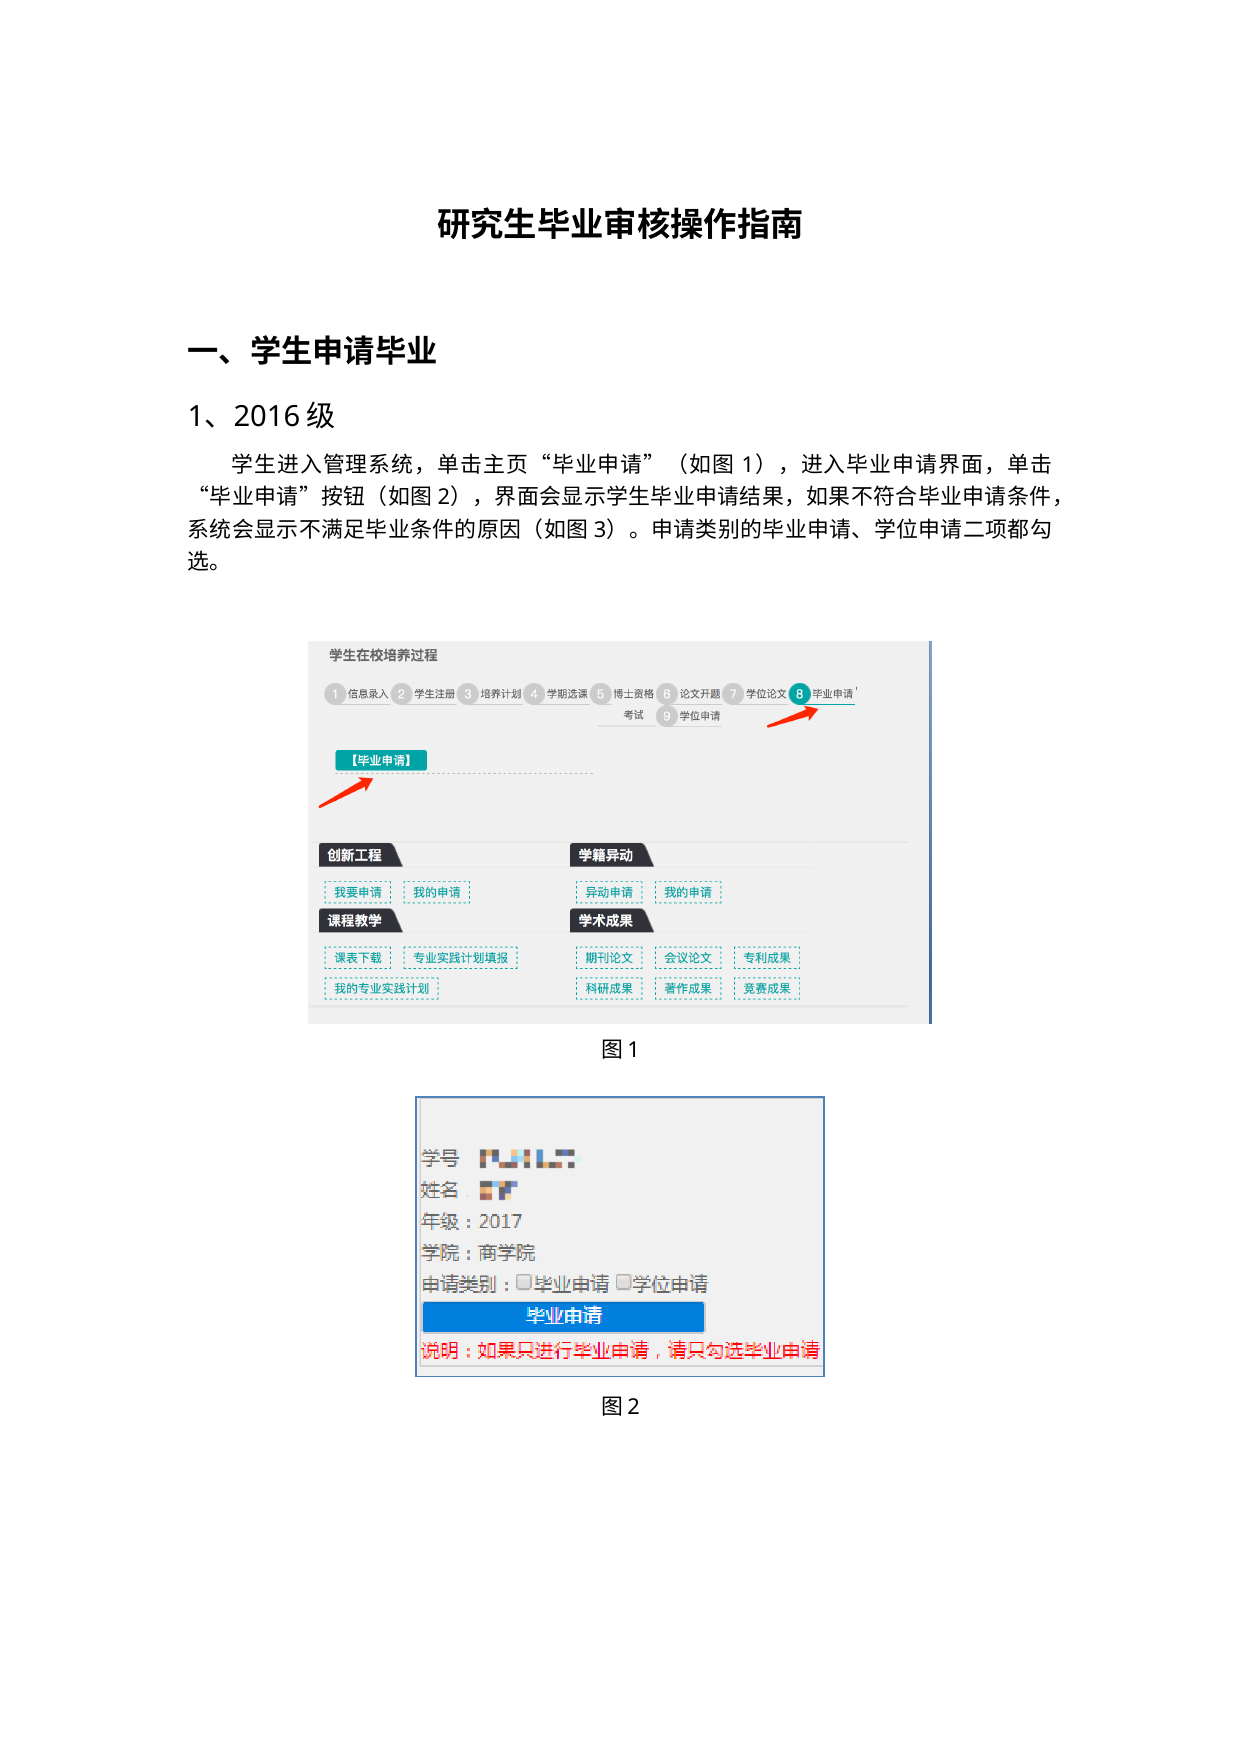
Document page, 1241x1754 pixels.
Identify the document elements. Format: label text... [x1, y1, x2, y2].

text 1、2016级 [187, 381, 1053, 446]
text 学生进入管理系统，单击主页“毕业申请”（如图1），进入毕业申请界面，单击“毕业申请”按钮（如图2），界面会显示学生毕业申请结果，如果不符合毕业申请条件，系统会显示不满足毕业条件的原因（如图3）。申请类别的毕业申请、学位申请二项都勾选。 [187, 446, 1053, 576]
picture [308, 641, 932, 1024]
subtitle 研究生毕业审核操作指南 [187, 189, 1053, 254]
text 图1 [187, 1031, 1053, 1064]
text 图2 [187, 1389, 1053, 1421]
text 一、学生申请毕业 [187, 316, 1053, 381]
picture [417, 1098, 823, 1376]
